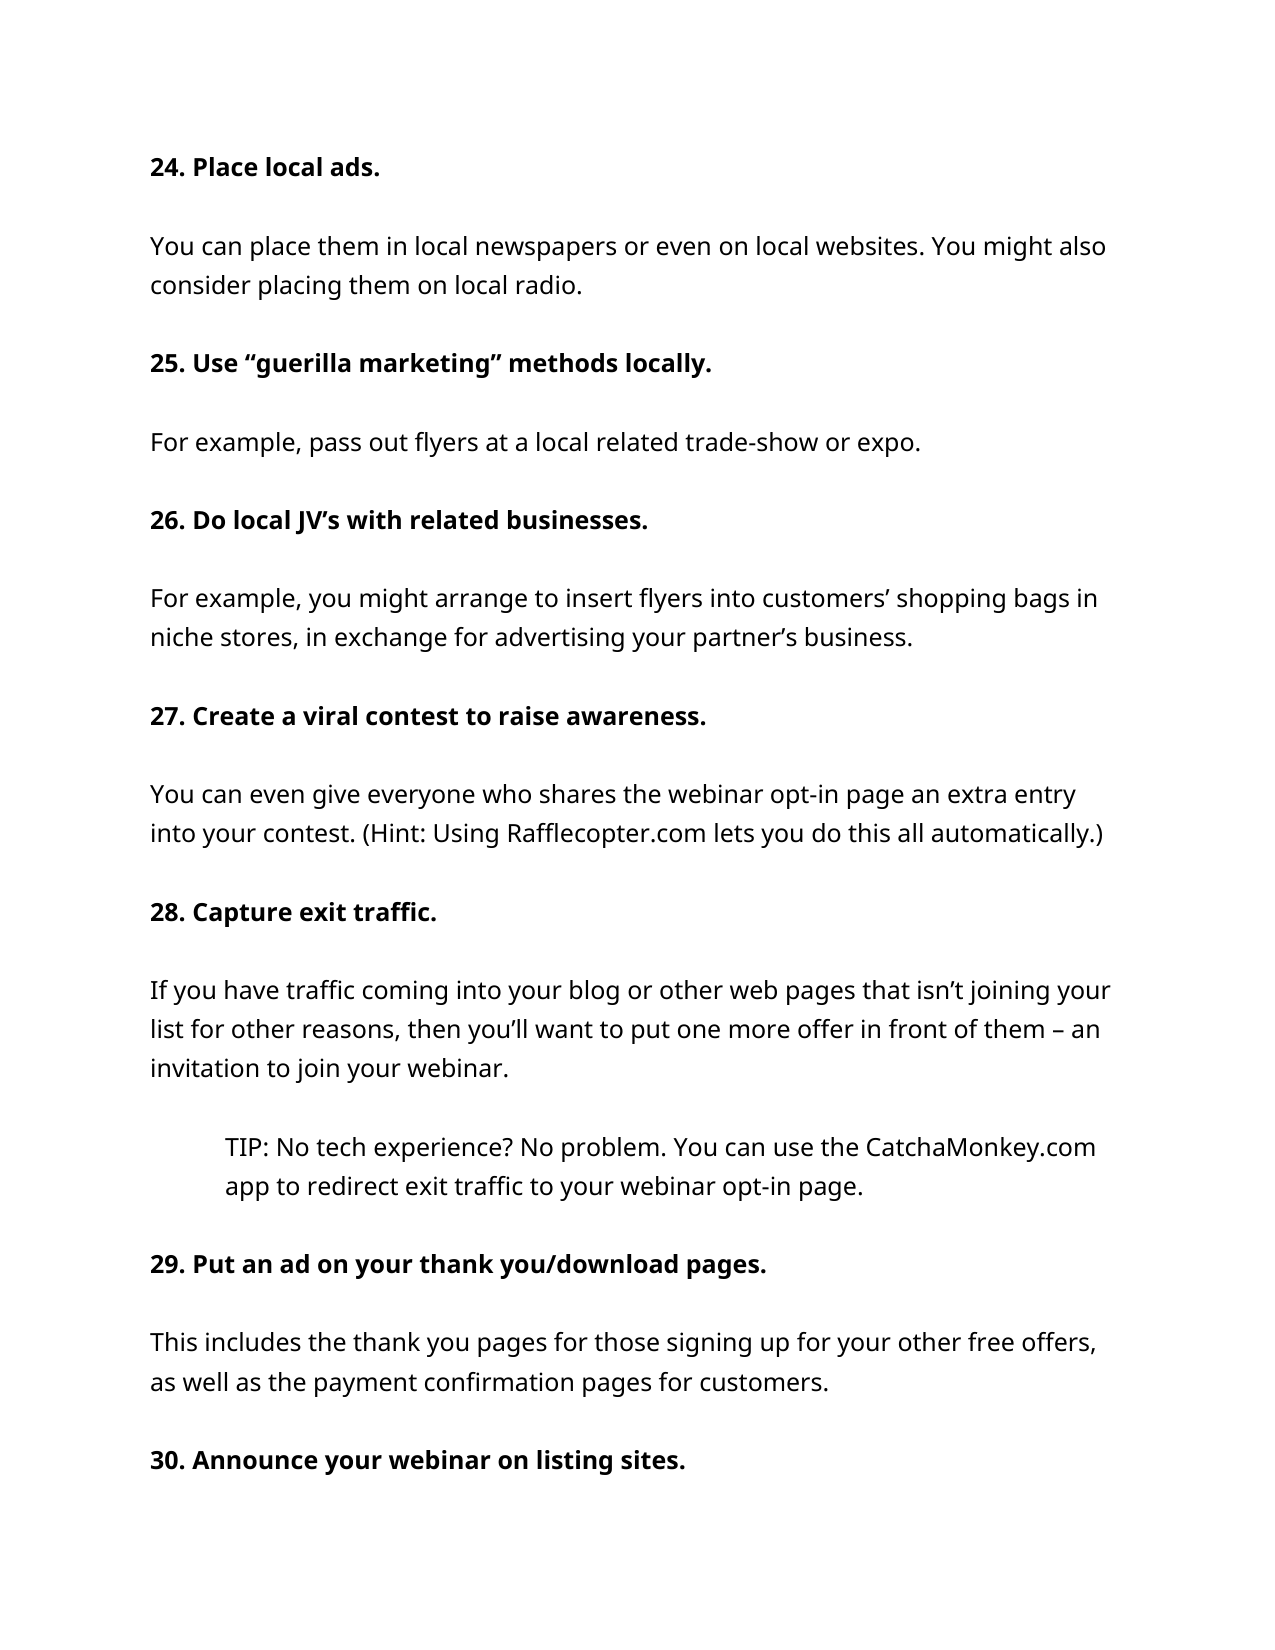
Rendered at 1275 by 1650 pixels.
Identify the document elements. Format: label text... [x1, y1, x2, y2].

text If you have traffic coming into your blog or other web pages that isn’t joining your list for other reasons, then you’ll want to put one more offer in front of them – an invitation to join your webinar. [150, 972, 1125, 1085]
text 28. Capture exit traffic. [150, 894, 1125, 928]
text You can even give everyone who shares the webinar opt-in page an extra entry into your contest. (Hint: Using Rafflecopter.com lets you do this all automatically.) [150, 777, 1125, 850]
text You can place them in local newspapers or even on local websites. You might also consider placing them on local radio. [150, 228, 1125, 302]
text 24. Place local ads. [150, 150, 1125, 184]
text 26. Do local JV’s with related businesses. [150, 502, 1125, 537]
text This includes the thank you pages for those signing up for your other free offers, as well as the payment confirmation pages for customers. [150, 1325, 1125, 1398]
text TIP: No tech experience? No problem. You can use the CatchaMonkey.com app to redirect exit traffic to your webinar opt-in page. [225, 1129, 1125, 1202]
text For example, you might arrange to insert flyers into customers’ shopping bags in niche stores, in exchange for advertising your partner’s business. [150, 581, 1125, 654]
text For example, pass out flyers at a local related trade-show or expo. [150, 424, 1125, 458]
text 27. Create a viral contest to raise awareness. [150, 698, 1125, 732]
text 29. Put an ad on your thank you/download pages. [150, 1247, 1125, 1281]
text 25. Use “guerilla marketing” methods locally. [150, 346, 1125, 380]
text 30. Announce your webinar on listing sites. [150, 1442, 1125, 1477]
